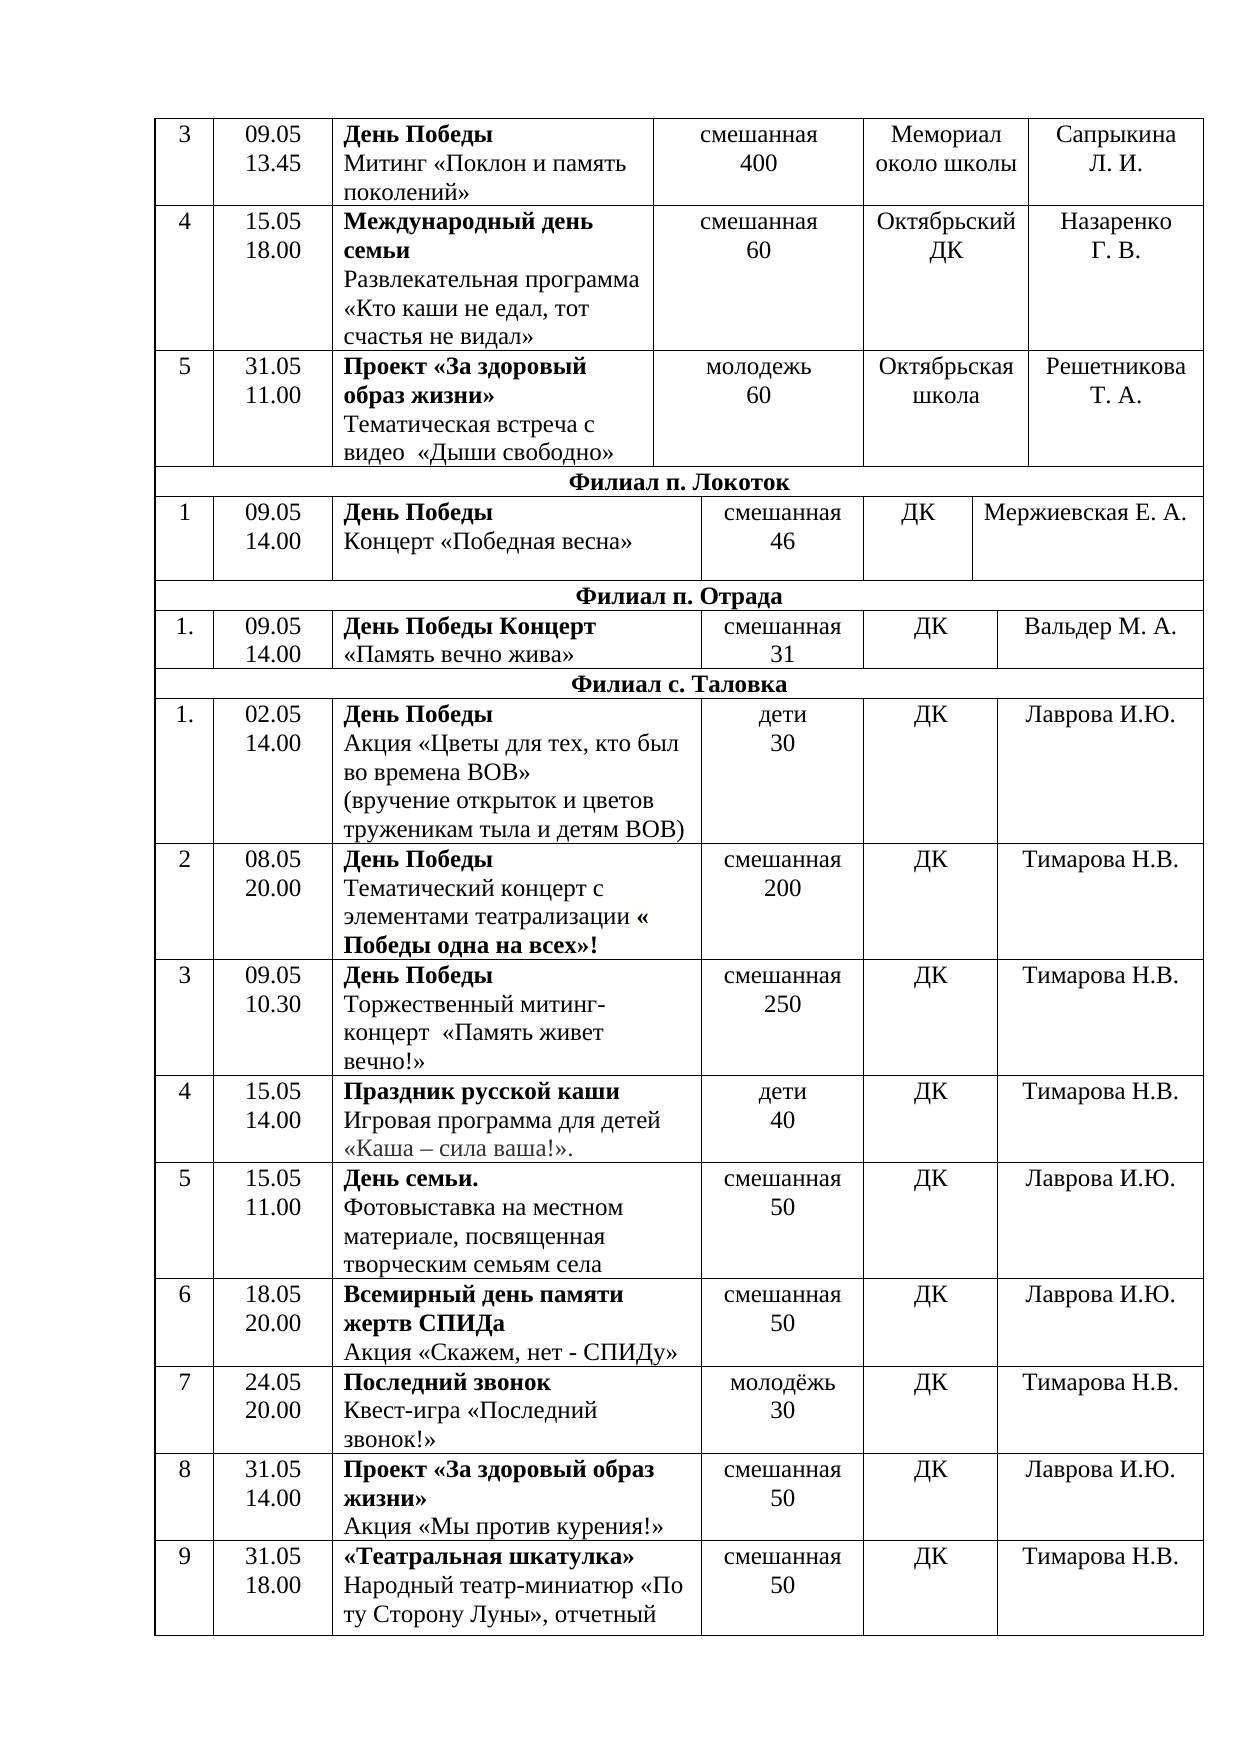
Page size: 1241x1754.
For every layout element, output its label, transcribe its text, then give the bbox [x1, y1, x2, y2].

table_cell 31.05 14.00 [214, 1454, 332, 1540]
table_cell 1 [156, 497, 213, 580]
table_cell дети 30 [702, 699, 863, 843]
table_cell молодежь 60 [654, 351, 863, 466]
table_cell День Победы Акция «Цветы для тех, кто был во времена ВОВ» (вручение открыток и цветов труженикам тыла и детям ВОВ) [333, 699, 701, 843]
table_cell Последний звонок Квест-игра «Последний звонок!» [333, 1367, 701, 1453]
table_cell Тимарова Н.В. [998, 1541, 1203, 1635]
table_cell 3 [156, 960, 213, 1075]
table_cell Международный день семьи Развлекательная программа «Кто каши не едал, тот счастья не видал» [333, 206, 653, 350]
table_cell Октябрьский ДК [864, 206, 1028, 350]
table_cell День Победы Тематический концерт с элементами театрализации « Победы одна на всех»! [333, 844, 701, 959]
table_cell День Победы Концерт «Память вечно жива» [333, 611, 701, 668]
table_cell Сапрыкина Л. И. [1029, 119, 1203, 205]
table_cell День Победы Торжественный митинг-концерт «Память живет вечно!» [333, 960, 701, 1075]
table_cell 8 [156, 1454, 213, 1540]
table_cell 4 [156, 1076, 213, 1162]
table_cell Всемирный день памяти жертв СПИДа Акция «Скажем, нет - СПИДу» [333, 1279, 701, 1366]
table_cell Лаврова И.Ю. [998, 1454, 1203, 1540]
table_cell ДК [864, 699, 997, 843]
table_cell смешанная 50 [702, 1541, 863, 1635]
table_cell Проект «За здоровый образ жизни» Акция «Мы против курения!» [333, 1454, 701, 1540]
table_cell 4 [156, 206, 213, 350]
table_cell Тимарова Н.В. [998, 1076, 1203, 1162]
table_cell 24.05 20.00 [214, 1367, 332, 1453]
table_cell 1. [156, 611, 213, 668]
table_cell ДК [864, 844, 997, 959]
table_cell ДК [864, 1163, 997, 1278]
table_cell 18.05 20.00 [214, 1279, 332, 1366]
table_cell 9 [156, 1541, 213, 1635]
table_cell смешанная 46 [702, 497, 863, 580]
table_cell Мемориал около школы [864, 119, 1028, 205]
table_cell Решетникова Т. А. [1029, 351, 1203, 466]
table_cell 09.05 14.00 [214, 497, 332, 580]
table_cell Проект «За здоровый образ жизни» Тематическая встреча с видео «Дыши свободно» [333, 351, 653, 466]
table_cell ДК [864, 1279, 997, 1366]
table_cell Назаренко Г. В. [1029, 206, 1203, 350]
table_cell Филиал п. Локоток [156, 467, 1203, 496]
table_cell 15.05 14.00 [214, 1076, 332, 1162]
table_cell Праздник русской каши Игровая программа для детей «Каша – сила ваша!». [333, 1076, 701, 1162]
table_cell смешанная 250 [702, 960, 863, 1075]
table_cell ДК [864, 497, 972, 580]
table_cell ДК [864, 960, 997, 1075]
table_cell смешанная 50 [702, 1454, 863, 1540]
table_cell ДК [864, 611, 997, 668]
table_cell Филиал п. Отрада [156, 581, 1203, 610]
table_cell День Победы Митинг «Поклон и память поколений» [333, 119, 653, 205]
table_cell ДК [864, 1367, 997, 1453]
table_cell 09.05 10.30 [214, 960, 332, 1075]
table_cell 15.05 11.00 [214, 1163, 332, 1278]
table_cell дети 40 [702, 1076, 863, 1162]
table_cell Тимарова Н.В. [998, 1367, 1203, 1453]
table_cell ДК [864, 1076, 997, 1162]
table_cell 3 [156, 119, 213, 205]
table_cell 02.05 14.00 [214, 699, 332, 843]
table_cell 6 [156, 1279, 213, 1366]
table_cell молодёжь 30 [702, 1367, 863, 1453]
table_cell Лаврова И.Ю. [998, 699, 1203, 843]
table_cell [333, 1541, 701, 1635]
table_cell 2 [156, 844, 213, 959]
table_cell Октябрьская школа [864, 351, 1028, 466]
table_cell смешанная 200 [702, 844, 863, 959]
table_cell ДК [864, 1541, 997, 1635]
table_cell 09.05 13.45 [214, 119, 332, 205]
table_cell смешанная 50 [702, 1163, 863, 1278]
table_cell Лаврова И.Ю. [998, 1163, 1203, 1278]
table_cell День Победы Концерт «Победная весна» [333, 497, 701, 580]
table_cell 5 [156, 351, 213, 466]
table_cell смешанная 400 [654, 119, 863, 205]
table_cell 7 [156, 1367, 213, 1453]
table_cell 1. [156, 699, 213, 843]
table_cell смешанная 60 [654, 206, 863, 350]
table_cell 15.05 18.00 [214, 206, 332, 350]
table_cell 31.05 11.00 [214, 351, 332, 466]
table_cell 31.05 18.00 [214, 1541, 332, 1635]
table_cell Вальдер М. А. [998, 611, 1203, 668]
table_cell Мержиевская Е. А. [973, 497, 1203, 580]
table_cell смешанная 50 [702, 1279, 863, 1366]
table_cell Тимарова Н.В. [998, 960, 1203, 1075]
table_cell 5 [156, 1163, 213, 1278]
table_cell День семьи. Фотовыставка на местном материале, посвященная творческим семьям села [333, 1163, 701, 1278]
table_cell ДК [864, 1454, 997, 1540]
table_cell 09.05 14.00 [214, 611, 332, 668]
table_cell Лаврова И.Ю. [998, 1279, 1203, 1366]
table_cell Тимарова Н.В. [998, 844, 1203, 959]
table_cell Филиал с. Таловка [156, 669, 1203, 698]
table_cell смешанная 31 [702, 611, 863, 668]
table_cell 08.05 20.00 [214, 844, 332, 959]
